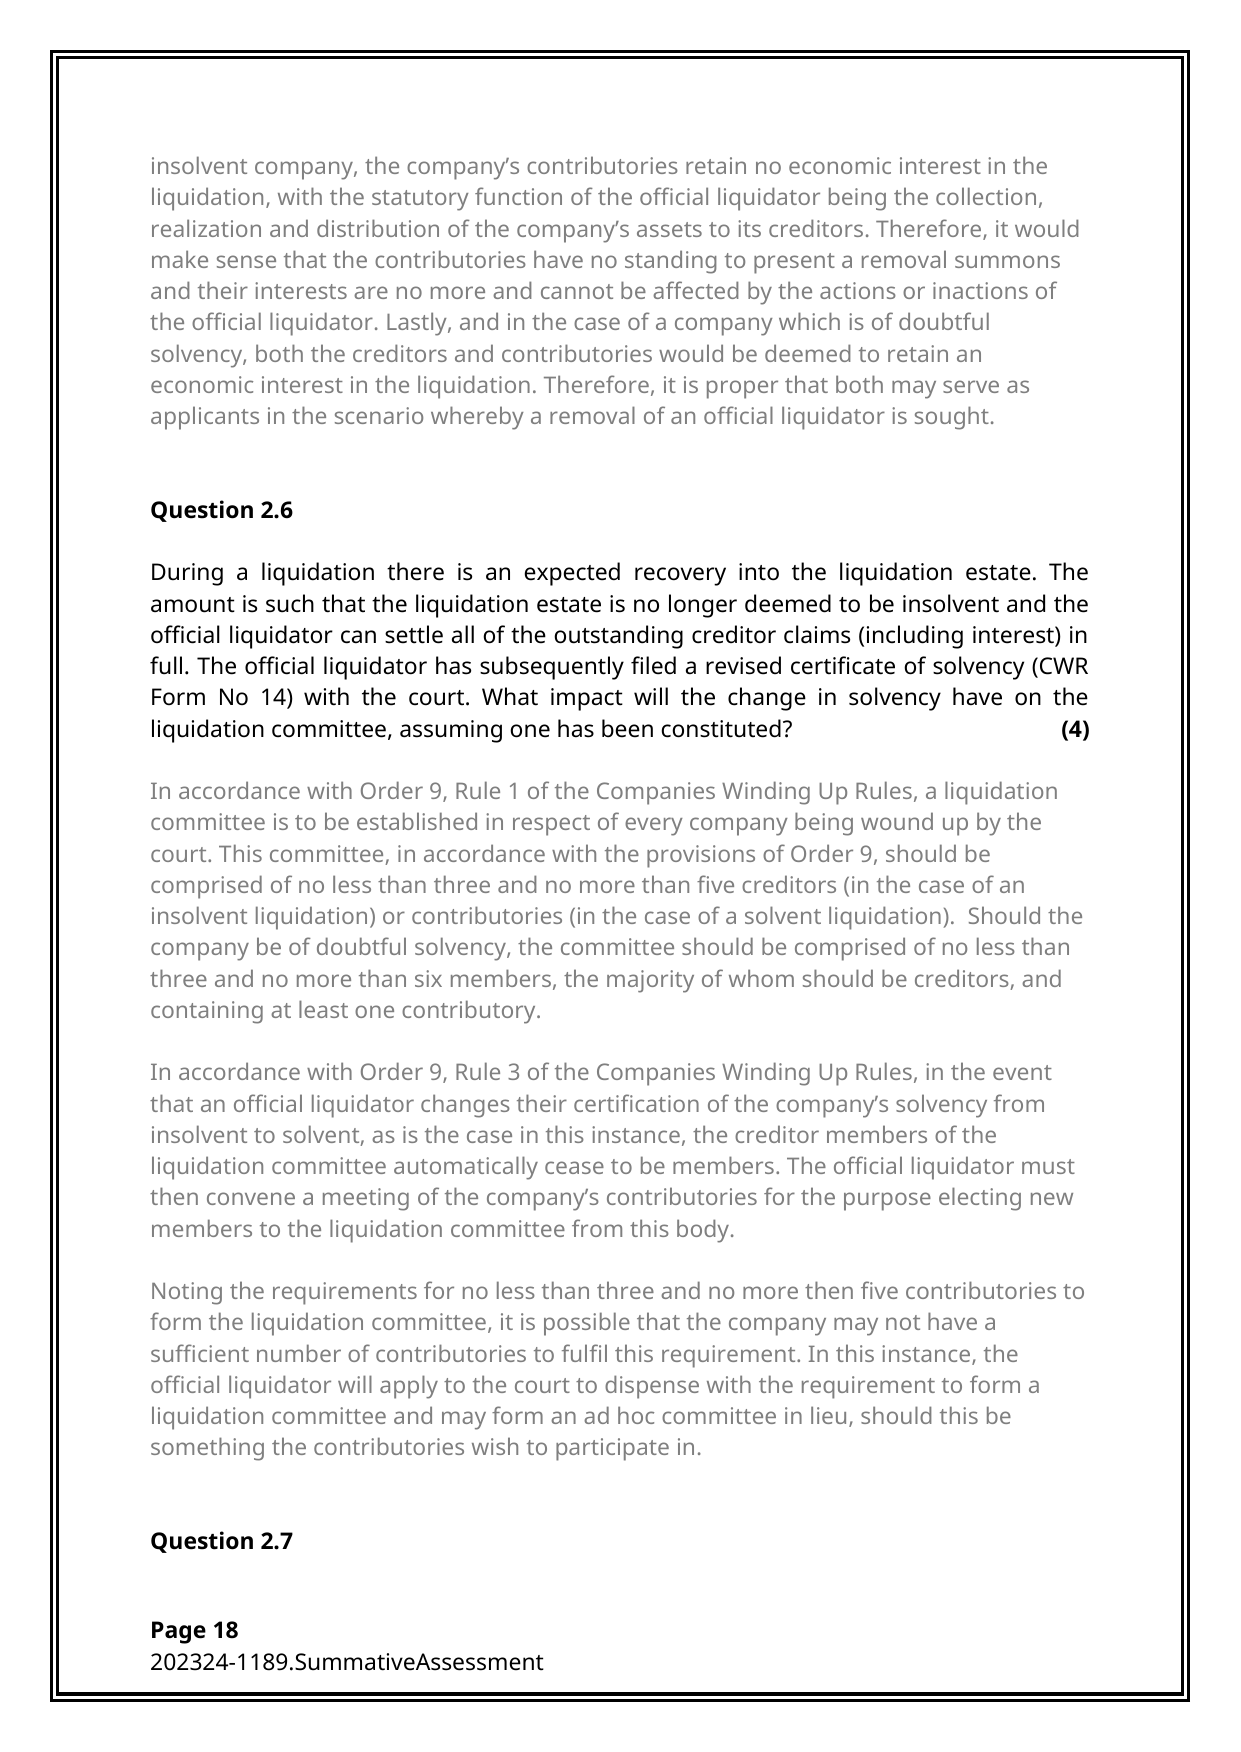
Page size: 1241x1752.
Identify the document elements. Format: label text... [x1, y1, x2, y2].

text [150, 150, 1090, 431]
text Question 2.6 [150, 494, 1090, 525]
text Question 2.7 [150, 1525, 1090, 1556]
text Noting the requirements for no less than three and no more then five contributories to form the liquidation committee, it is possible that the company may not have a sufficient number of contributories to fulfil this requirement. In this instance, the official liquidator will apply to the court to dispense with the requirement to form a liquidation committee and may form an ad hoc committee in lieu, should this be something the contributories wish to participate in. [150, 1275, 1090, 1462]
text During a liquidation there is an expected recovery into the liquidation estate. The amount is such that the liquidation estate is no longer deemed to be insolvent and the official liquidator can settle all of the outstanding creditor claims (including interest) in full. The official liquidator has subsequently filed a revised certificate of solvency (CWR Form No 14) with the court. What impact will the change in solvency have on the liquidation committee, assuming one has been constituted? (4) [150, 556, 1090, 744]
text In accordance with Order 9, Rule 1 of the Companies Winding Up Rules, a liquidation committee is to be established in respect of every company being wound up by the court. This committee, in accordance with the provisions of Order 9, should be comprised of no less than three and no more than five creditors (in the case of an insolvent liquidation) or contributories (in the case of a solvent liquidation). Should the company be of doubtful solvency, the committee should be comprised of no less than three and no more than six members, the majority of whom should be creditors, and containing at least one contributory. [150, 775, 1090, 1025]
text In accordance with Order 9, Rule 3 of the Companies Winding Up Rules, in the event that an official liquidator changes their certification of the company’s solvency from insolvent to solvent, as is the case in this instance, the creditor members of the liquidation committee automatically cease to be members. The official liquidator must then convene a meeting of the company’s contributories for the purpose electing new members to the liquidation committee from this body. [150, 1056, 1090, 1244]
